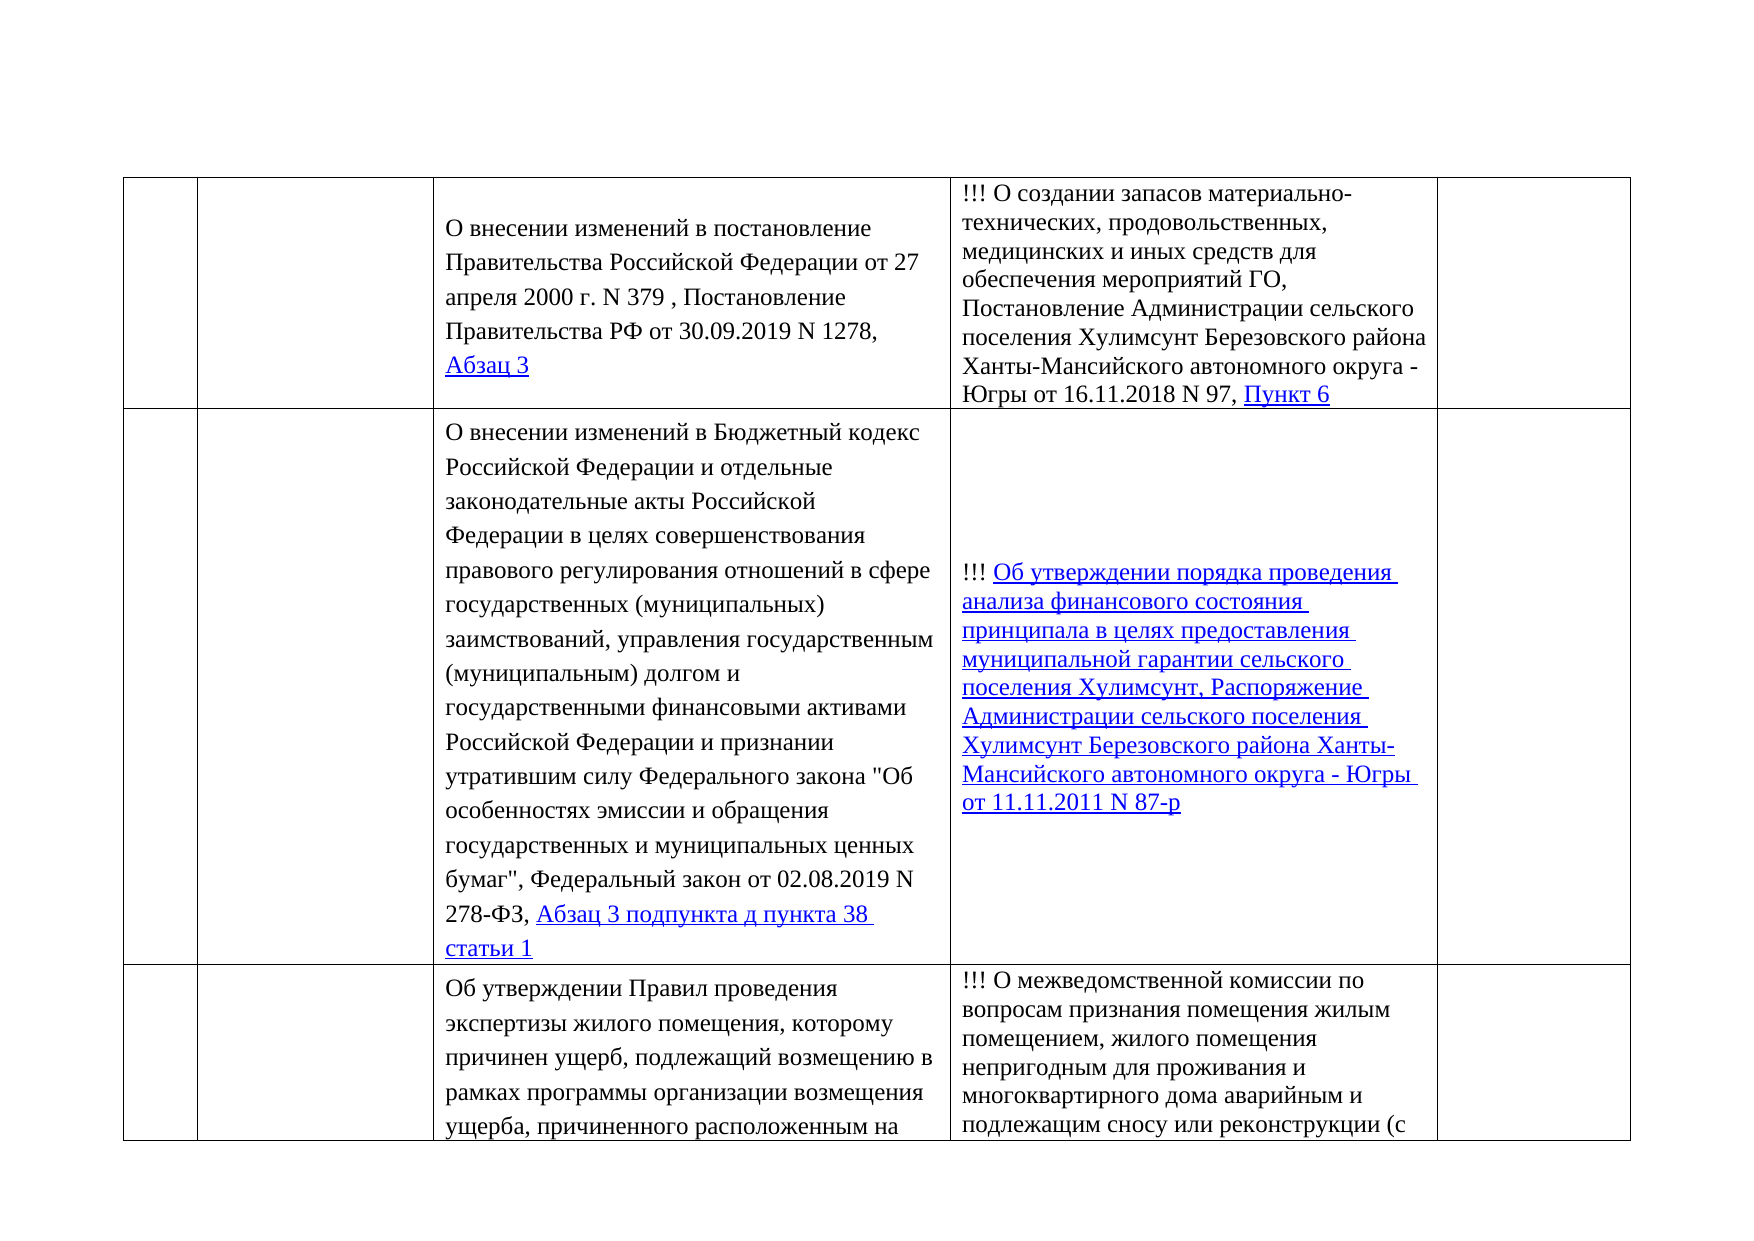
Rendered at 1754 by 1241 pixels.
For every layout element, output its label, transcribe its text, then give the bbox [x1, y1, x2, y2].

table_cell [434, 965, 950, 1140]
table_cell [198, 178, 433, 408]
table_cell О внесении изменений в постановление Правительства Российской Федерации от 27 апреля 2000 г. N 379 , Постановление Правительства РФ от 30.09.2019 N 1278, Абзац 3 [434, 178, 950, 408]
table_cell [951, 965, 1437, 1140]
table_cell [198, 965, 433, 1140]
table_cell !!! Об утверждении порядка проведения анализа финансового состояния принципала в целях предоставления муниципальной гарантии сельского поселения Хулимсунт, Распоряжение Администрации сельского поселения Хулимсунт Березовского района Ханты-Мансийского автономного округа - Югры от 11.11.2011 N 87-р [951, 409, 1437, 964]
table_cell [1438, 178, 1630, 408]
table_cell [124, 409, 197, 964]
table_cell [124, 965, 197, 1140]
table_cell О внесении изменений в Бюджетный кодекс Российской Федерации и отдельные законодательные акты Российской Федерации в целях совершенствования правового регулирования отношений в сфере государственных (муниципальных) заимствований, управления государственным (муниципальным) долгом и государственными финансовыми активами Российской Федерации и признании утратившим силу Федерального закона "Об особенностях эмиссии и обращения государственных и муниципальных ценных бумаг", Федеральный закон от 02.08.2019 N 278-ФЗ, Абзац 3 подпункта д пункта 38 статьи 1 [434, 409, 950, 964]
table_cell [124, 178, 197, 408]
table_cell [198, 409, 433, 964]
table_cell !!! О создании запасов материально-технических, продовольственных, медицинских и иных средств для обеспечения мероприятий ГО, Постановление Администрации сельского поселения Хулимсунт Березовского района Ханты-Мансийского автономного округа - Югры от 16.11.2018 N 97, Пункт 6 [951, 178, 1437, 408]
table_cell [1438, 965, 1630, 1140]
table_cell [1438, 409, 1630, 964]
